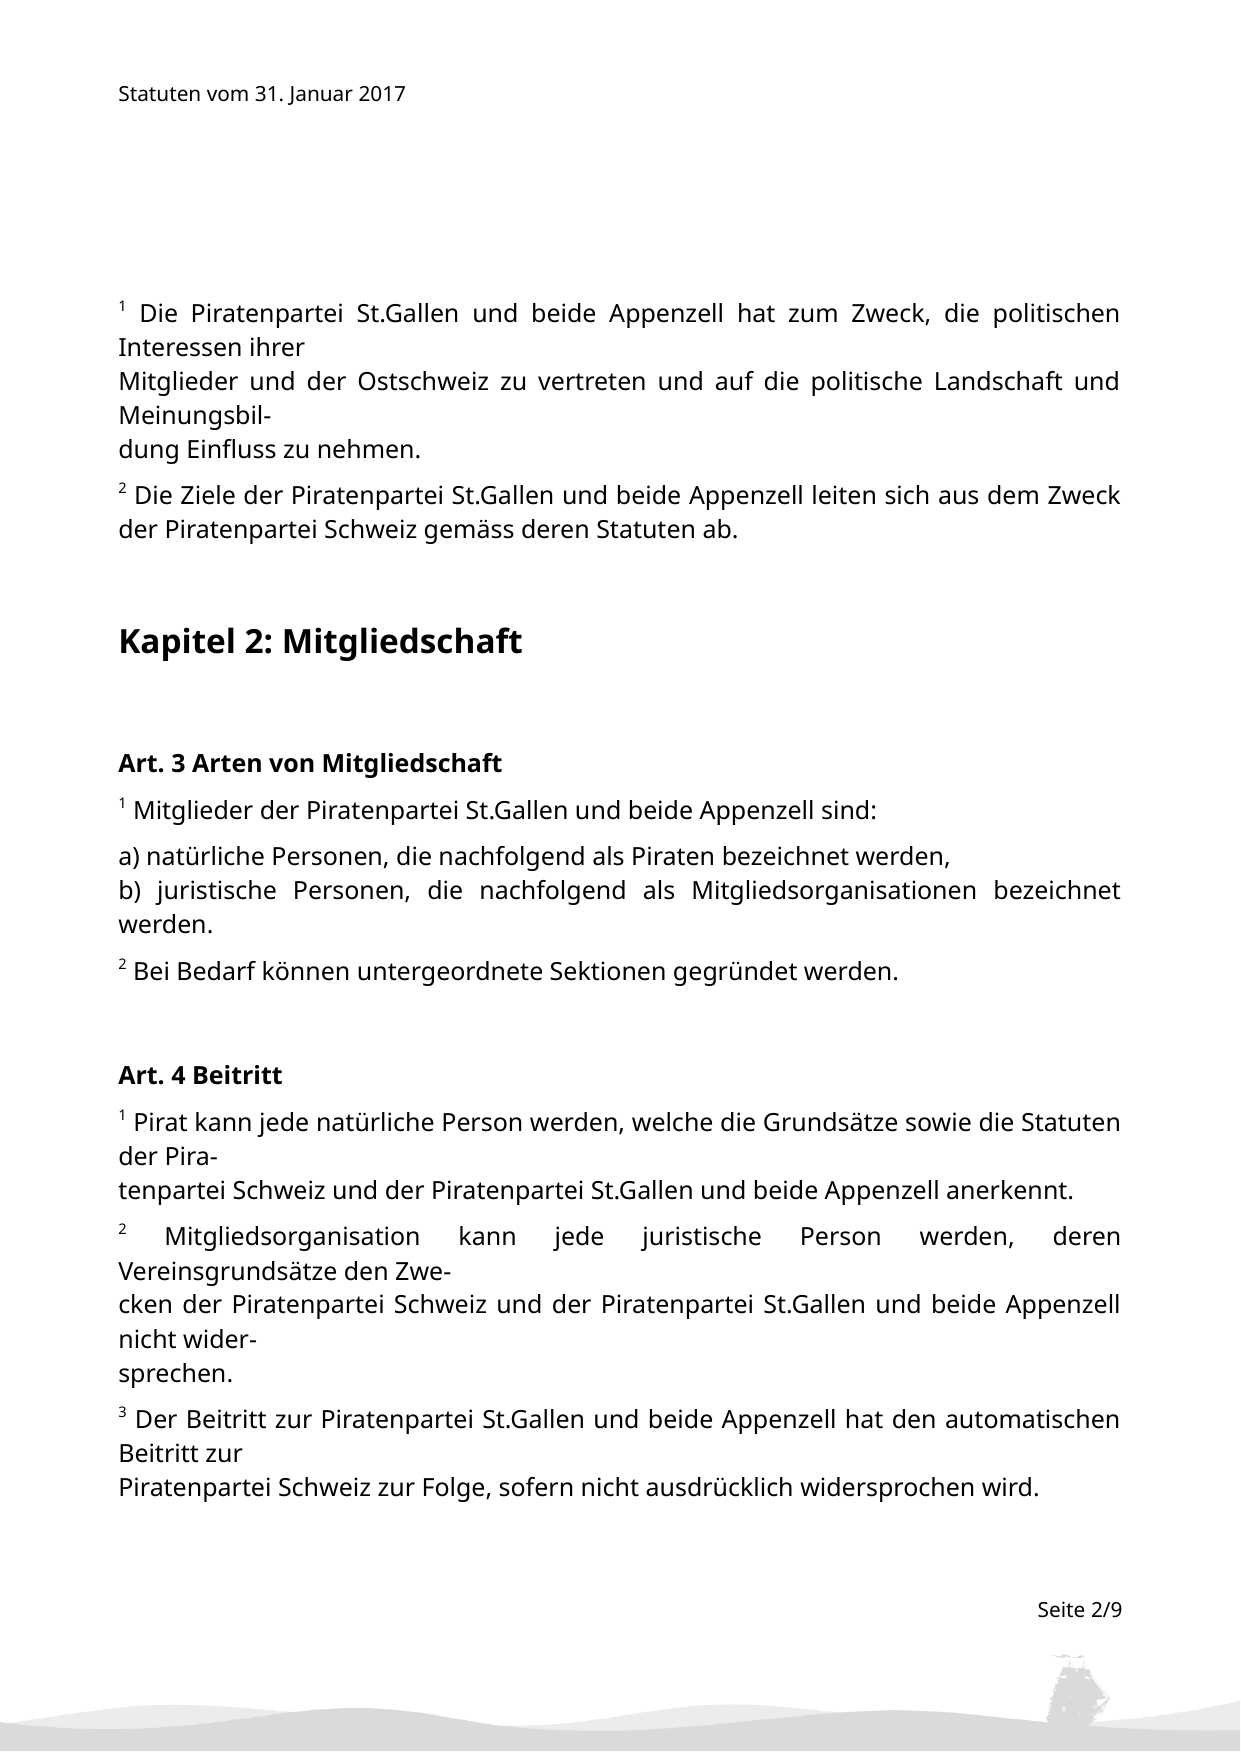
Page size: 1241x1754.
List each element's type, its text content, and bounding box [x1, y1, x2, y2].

text tenpartei Schweiz und der Piratenpartei St.Gallen und beide Appenzell anerkennt. [118, 1173, 1122, 1207]
text 2 Die Ziele der Piratenpartei St.Gallen und beide Appenzell leiten sich aus dem Zweck der Piratenpartei Schweiz gemäss deren Statuten ab. [118, 478, 1122, 546]
text Mitglieder und der Ostschweiz zu vertreten und auf die politische Landschaft und Meinungsbil- [118, 363, 1122, 432]
text a) natürliche Personen, die nachfolgend als Piraten bezeichnet werden, [118, 839, 1122, 873]
text Art. 4 Beitritt [118, 1058, 1122, 1092]
text Piratenpartei Schweiz zur Folge, sofern nicht ausdrücklich widersprochen wird. [118, 1470, 1122, 1504]
text dung Einfluss zu nehmen. [118, 432, 1122, 466]
text 1 Pirat kann jede natürliche Person werden, welche die Grundsätze sowie die Statuten der Pira- [118, 1104, 1122, 1173]
text sprechen. [118, 1355, 1122, 1389]
text b) juristische Personen, die nachfolgend als Mitgliedsorganisationen bezeichnet werden. [118, 873, 1122, 941]
text 2 Bei Bedarf können untergeordnete Sektionen gegründet werden. [118, 953, 1122, 988]
text Art. 3 Arten von Mitgliedschaft [118, 746, 1122, 780]
text 2 Mitgliedsorganisation kann jede juristische Person werden, deren Vereinsgrundsätze den Zwe- [118, 1219, 1122, 1287]
title Kapitel 2: Mitgliedschaft [118, 618, 1122, 663]
text cken der Piratenpartei Schweiz und der Piratenpartei St.Gallen und beide Appenzell nicht wider- [118, 1287, 1122, 1355]
text 3 Der Beitritt zur Piratenpartei St.Gallen und beide Appenzell hat den automatischen Beitritt zur [118, 1402, 1122, 1470]
text 1 Mitglieder der Piratenpartei St.Gallen und beide Appenzell sind: [118, 792, 1122, 827]
text 1 Die Piratenpartei St.Gallen und beide Appenzell hat zum Zweck, die politischen Interessen ihrer [118, 295, 1122, 363]
picture [0, 1654, 1241, 1751]
